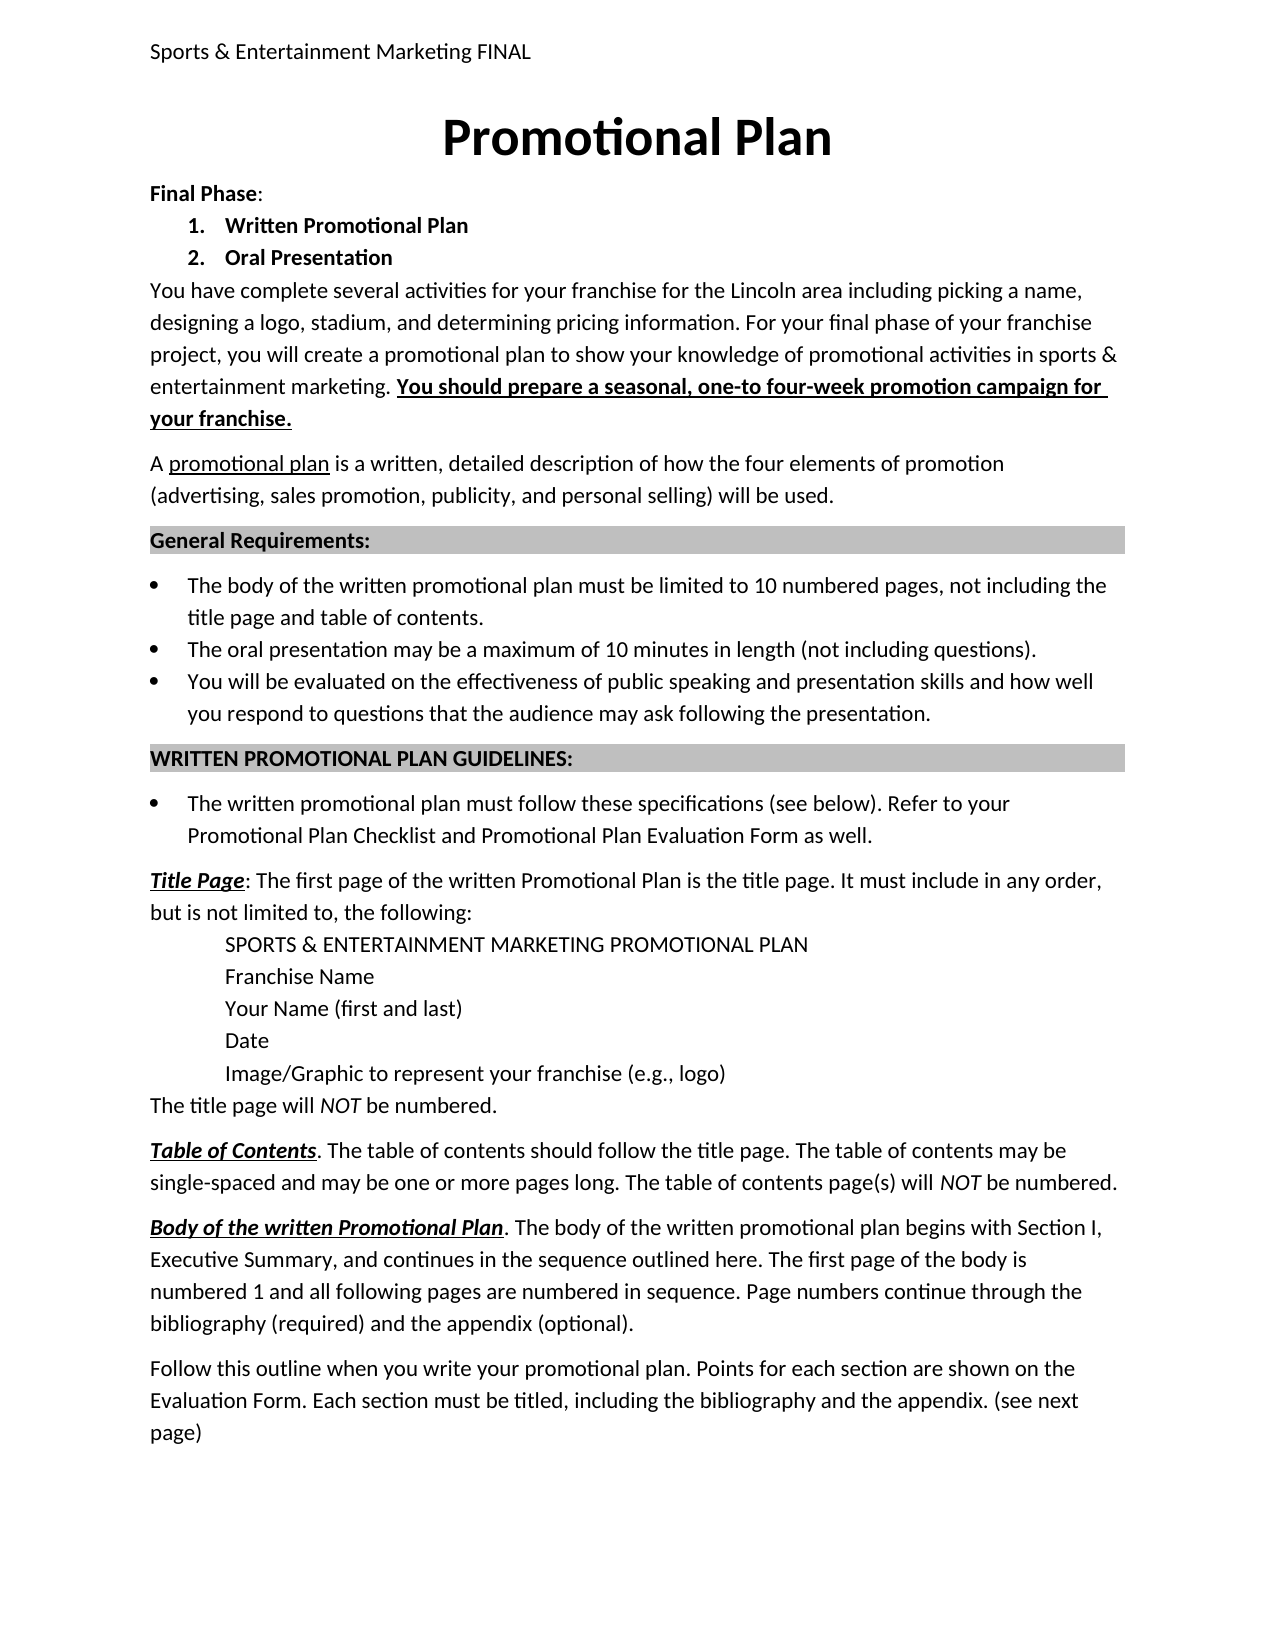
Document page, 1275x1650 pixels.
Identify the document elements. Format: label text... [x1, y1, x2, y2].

text SPORTS & ENTERTAINMENT MARKETING PROMOTIONAL PLAN [150, 930, 1125, 958]
text Table of Contents. The table of contents should follow the title page. The table of contents may be single-spaced and may be one or more pages long. The table of contents page(s) will NOT be numbered. [150, 1136, 1125, 1196]
list You will be evaluated on the effectiveness of public speaking and presentation skills and how well you respond to questions that the audience may ask following the presentation. [150, 667, 1125, 727]
text You have complete several activities for your franchise for the Lincoln area including picking a name, designing a logo, stadium, and determining pricing information. For your final phase of your franchise project, you will create a promotional plan to show your knowledge of promotional activities in sports & entertainment marketing. You should prepare a seasonal, one-to four-week promotion campaign for your franchise. [150, 276, 1125, 432]
list Oral Presentation [187, 243, 1125, 272]
text Follow this outline when you write your promotional plan. Points for each section are shown on the Evaluation Form. Each section must be titled, including the bibliography and the appendix. (see next page) [150, 1354, 1125, 1446]
list The oral presentation may be a maximum of 10 minutes in length (not including questions). [150, 635, 1125, 663]
text WRITTEN PROMOTIONAL PLAN GUIDELINES: [150, 744, 1125, 772]
text Promotional Plan [150, 103, 1125, 169]
text General Requirements: [150, 526, 1125, 554]
text Date [150, 1027, 1125, 1055]
list The written promotional plan must follow these specifications (see below). Refer to your Promotional Plan Checklist and Promotional Plan Evaluation Form as well. [150, 789, 1125, 849]
list The body of the written promotional plan must be limited to 10 numbered pages, not including the title page and table of contents. [150, 571, 1125, 631]
text Image/Graphic to represent your franchise (e.g., logo) [150, 1059, 1125, 1087]
text Franchise Name [150, 962, 1125, 990]
list Written Promotional Plan [187, 211, 1125, 239]
text Final Phase: [150, 179, 1125, 207]
text A promotional plan is a written, detailed description of how the four elements of promotion (advertising, sales promotion, publicity, and personal selling) will be used. [150, 449, 1125, 509]
text Your Name (first and last) [150, 994, 1125, 1022]
text The title page will NOT be numbered. [150, 1091, 1125, 1119]
text Body of the written Promotional Plan. The body of the written promotional plan begins with Section I, Executive Summary, and continues in the sequence outlined here. The first page of the body is numbered 1 and all following pages are numbered in sequence. Page numbers continue through the bibliography (required) and the appendix (optional). [150, 1213, 1125, 1337]
text Title Page: The first page of the written Promotional Plan is the title page. It must include in any order, but is not limited to, the following: [150, 866, 1125, 926]
